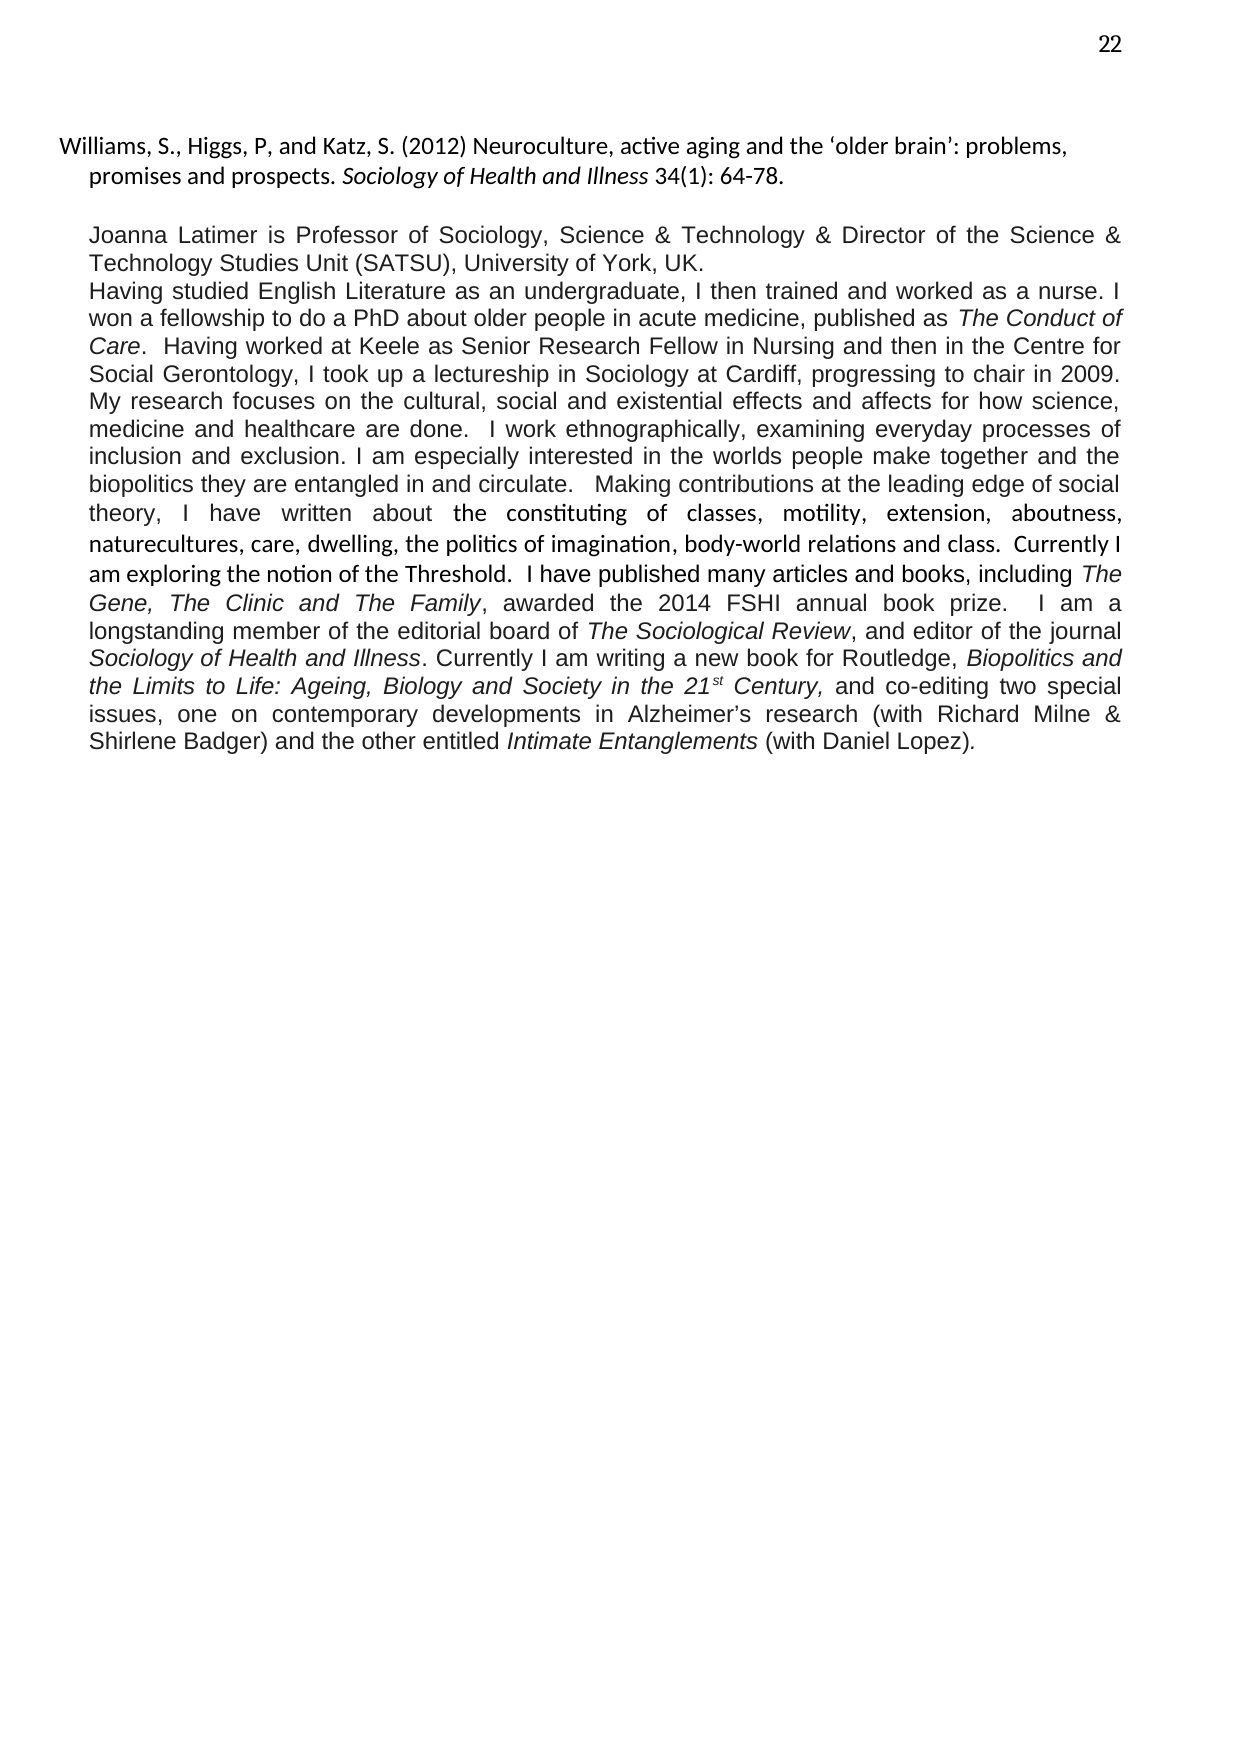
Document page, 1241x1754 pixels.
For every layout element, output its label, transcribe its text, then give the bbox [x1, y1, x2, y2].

text Joanna Latimer is Professor of Sociology, Science & Technology & Director of the Science & Technology Studies Unit (SATSU), University of York, UK. [89, 221, 1122, 277]
text Williams, S., Higgs, P, and Katz, S. (2012) Neuroculture, active aging and the ‘older brain’: problems, promises and prospects. Sociology of Health and Illness 34(1): 64-78. [59, 130, 1122, 191]
text Having studied English Literature as an undergraduate, I then trained and worked as a nurse. I won a fellowship to do a PhD about older people in acute medicine, published as The Conduct of Care. Having worked at Keele as Senior Research Fellow in Nursing and then in the Centre for Social Gerontology, I took up a lectureship in Sociology at Cardiff, progressing to chair in 2009. My research focuses on the cultural, social and existential effects and affects for how science, medicine and healthcare are done. I work ethnographically, examining everyday processes of inclusion and exclusion. I am especially interested in the worlds people make together and the biopolitics they are entangled in and circulate. Making contributions at the leading edge of social theory, I have written about the constituting of classes, motility, extension, aboutness, naturecultures, care, dwelling, the politics of imagination, body-world relations and class. Currently I am exploring the notion of the Threshold. I have published many articles and books, including The Gene, The Clinic and The Family, awarded the 2014 FSHI annual book prize. I am a longstanding member of the editorial board of The Sociological Review, and editor of the journal Sociology of Health and Illness. Currently I am writing a new book for Routledge, Biopolitics and the Limits to Life: Ageing, Biology and Society in the 21st Century, and co-editing two special issues, one on contemporary developments in Alzheimer’s research (with Richard Milne & Shirlene Badger) and the other entitled Intimate Entanglements (with Daniel Lopez). [89, 277, 1122, 755]
